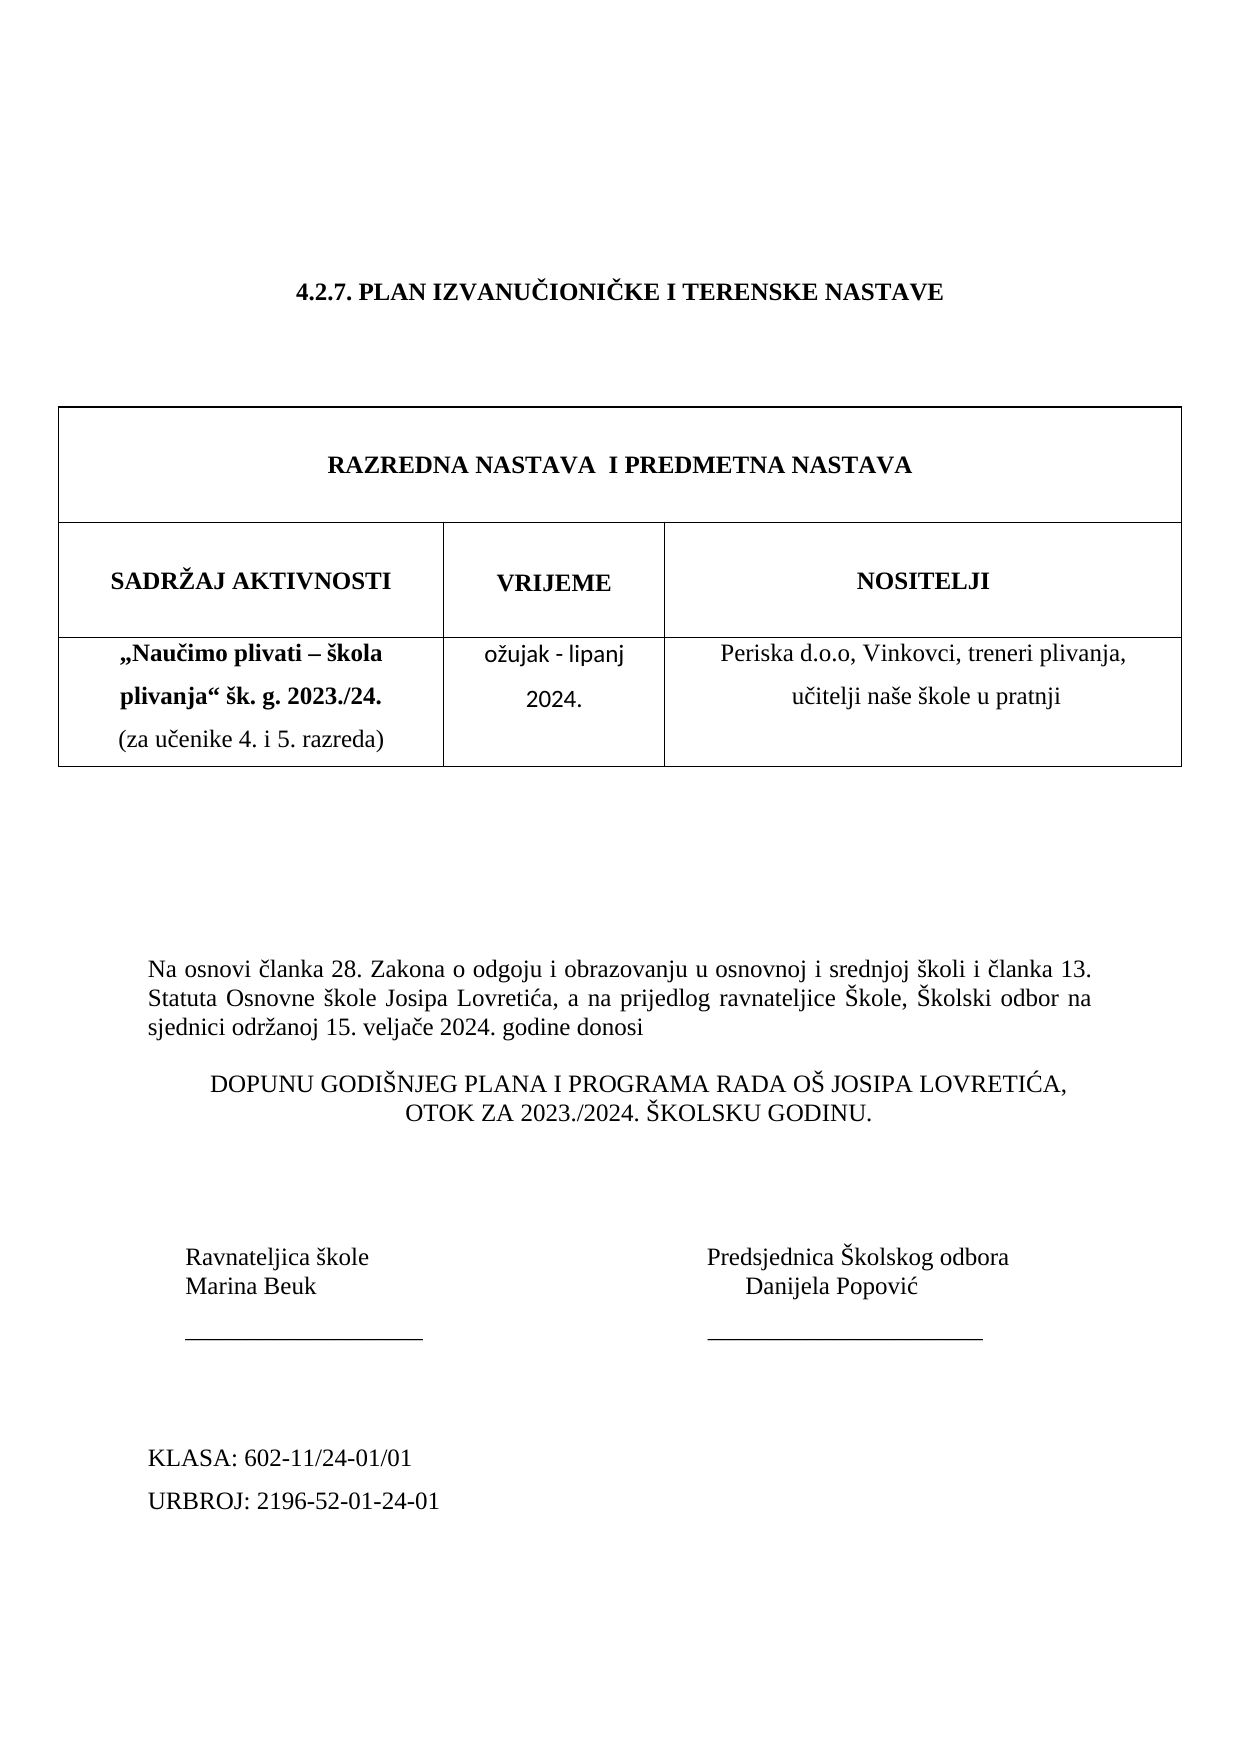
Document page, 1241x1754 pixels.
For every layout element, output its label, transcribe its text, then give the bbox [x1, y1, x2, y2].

text DOPUNU GODIŠNJEG PLANA I PROGRAMA RADA OŠ JOSIPA LOVRETIĆA, OTOK ZA 2023./2024. ŠKOLSKU GODINU. [185, 1069, 1093, 1127]
text Na osnovi članka 28. Zakona o odgoju i obrazovanju u osnovnoj i srednjoj školi i članka 13. Statuta Osnovne škole Josipa Lovretića, a na prijedlog ravnateljice Škole, Školski odbor na sjednici održanoj 15. veljače 2024. godine donosi [148, 954, 1093, 1041]
text KLASA: 602-11/24-01/01 [148, 1443, 1093, 1472]
table_cell VRIJEME [444, 523, 664, 637]
table_cell Periska d.o.o, Vinkovci, treneri plivanja, učitelji naše škole u pratnji [665, 638, 1181, 766]
table_cell ožujak - lipanj 2024. [444, 638, 664, 766]
table_cell NOSITELJI [665, 523, 1181, 637]
table_header RAZREDNA NASTAVA I PREDMETNA NASTAVA [59, 408, 1181, 522]
text Ravnateljica škole Predsjednica Školskog odbora [185, 1242, 1093, 1271]
table_cell SADRŽAJ AKTIVNOSTI [59, 523, 443, 637]
text ___________________ ______________________ [148, 1314, 1093, 1386]
table_cell „Naučimo plivati – škola plivanja“ šk. g. 2023./24. (za učenike 4. i 5. razreda) [59, 638, 443, 766]
text Marina Beuk Danijela Popović [148, 1271, 1093, 1299]
text 4.2.7. PLAN IZVANUČIONIČKE I TERENSKE NASTAVE [148, 277, 1093, 306]
text URBROJ: 2196-52-01-24-01 [148, 1486, 1093, 1515]
